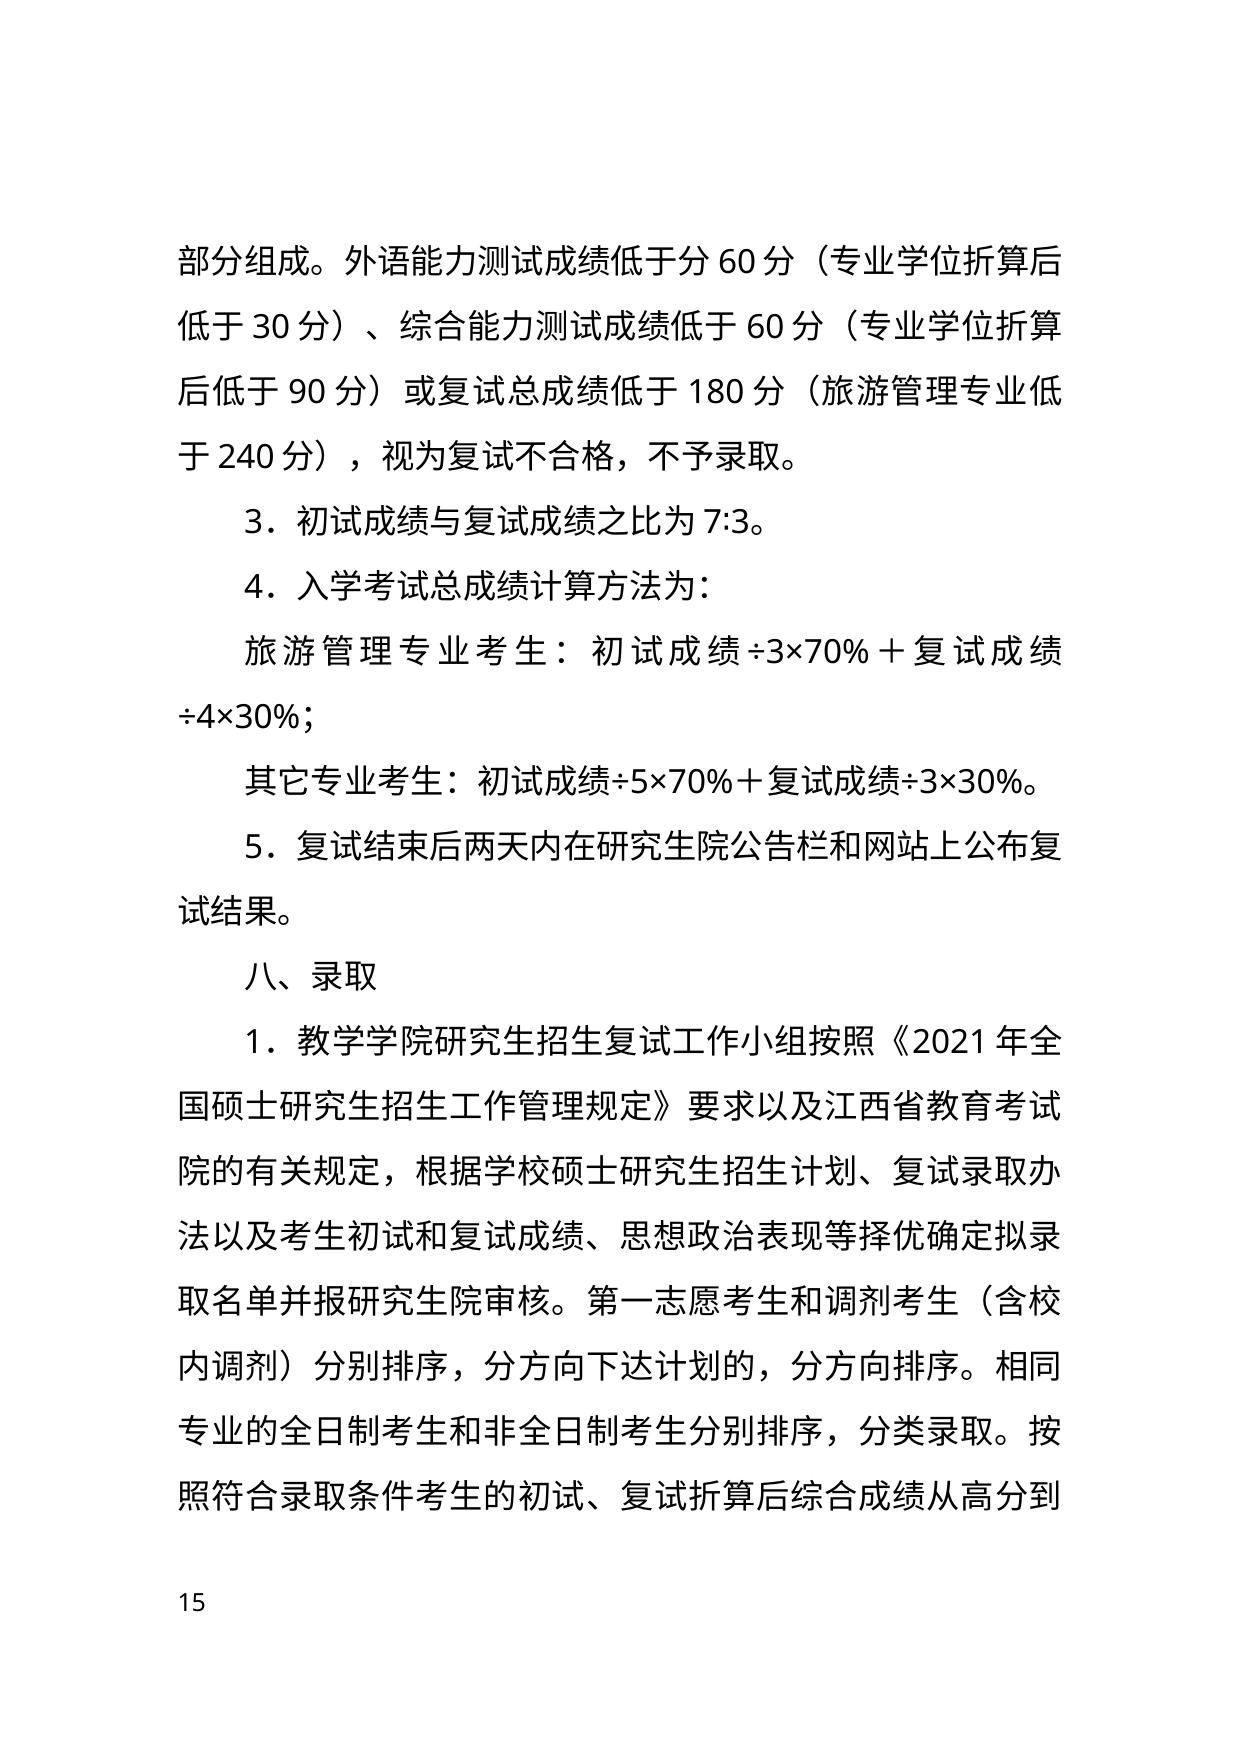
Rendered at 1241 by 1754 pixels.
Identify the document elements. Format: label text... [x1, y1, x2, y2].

text 旅游管理专业考生：初试成绩÷3×70%＋复试成绩÷4×30%； [177, 617, 1063, 747]
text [177, 1007, 1063, 1527]
text 5．复试结束后两天内在研究生院公告栏和网站上公布复试结果。 [177, 812, 1063, 942]
text 4．入学考试总成绩计算方法为： [177, 552, 1063, 617]
text 3．初试成绩与复试成绩之比为7∶3。 [177, 487, 1063, 552]
text 八、录取 [177, 942, 1063, 1007]
text 其它专业考生：初试成绩÷5×70%＋复试成绩÷3×30%。 [177, 747, 1063, 812]
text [177, 227, 1063, 487]
